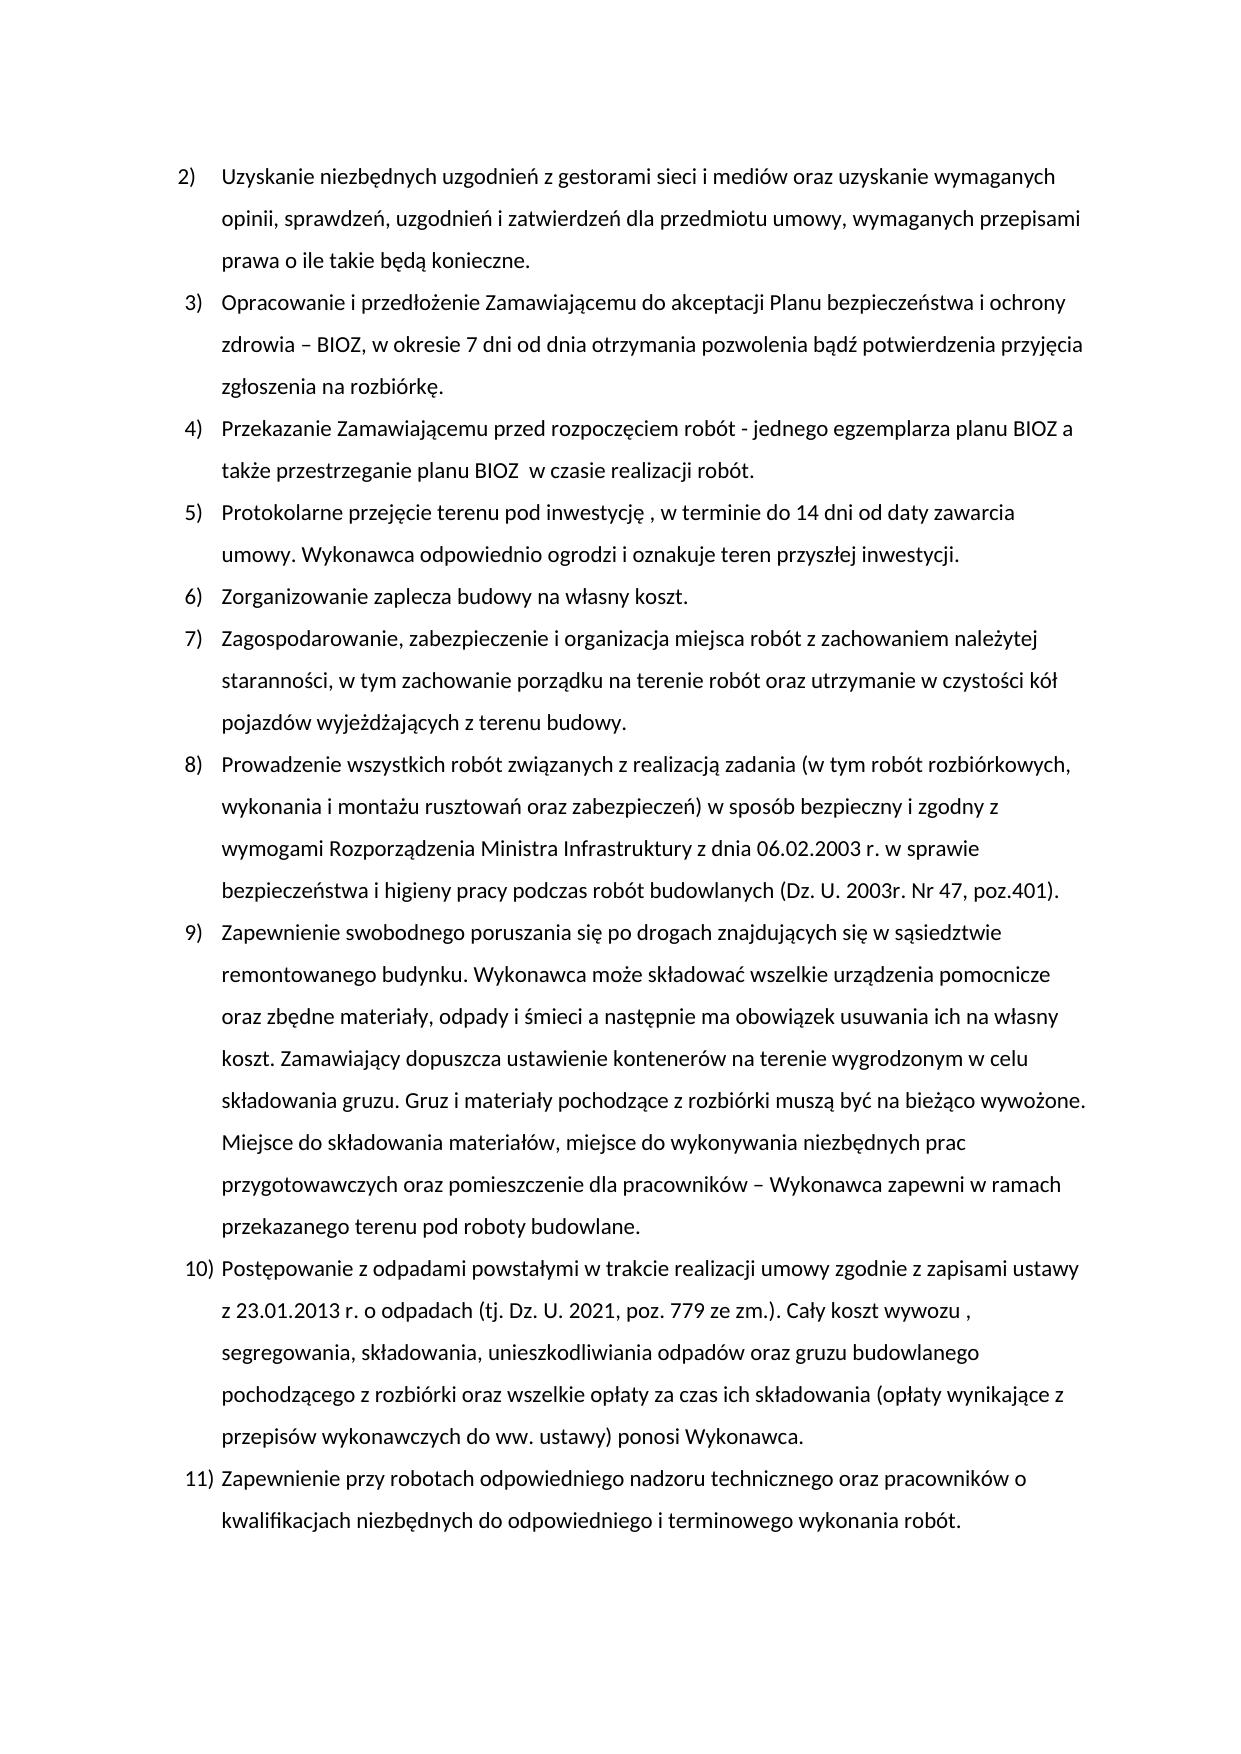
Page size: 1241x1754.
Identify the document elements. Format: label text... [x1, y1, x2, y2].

list Zapewnienie przy robotach odpowiedniego nadzoru technicznego oraz pracowników o kwalifikacjach niezbędnych do odpowiedniego i terminowego wykonania robót. [184, 1464, 1093, 1534]
list Opracowanie i przedłożenie Zamawiającemu do akceptacji Planu bezpieczeństwa i ochrony zdrowia – BIOZ, w okresie 7 dni od dnia otrzymania pozwolenia bądź potwierdzenia przyjęcia zgłoszenia na rozbiórkę. [184, 288, 1093, 400]
list Prowadzenie wszystkich robót związanych z realizacją zadania (w tym robót rozbiórkowych, wykonania i montażu rusztowań oraz zabezpieczeń) w sposób bezpieczny i zgodny z wymogami Rozporządzenia Ministra Infrastruktury z dnia 06.02.2003 r. w sprawie bezpieczeństwa i higieny pracy podczas robót budowlanych (Dz. U. 2003r. Nr 47, poz.401). [184, 750, 1093, 904]
list Protokolarne przejęcie terenu pod inwestycję , w terminie do 14 dni od daty zawarcia umowy. Wykonawca odpowiednio ogrodzi i oznakuje teren przyszłej inwestycji. [184, 498, 1093, 568]
list Zagospodarowanie, zabezpieczenie i organizacja miejsca robót z zachowaniem należytej staranności, w tym zachowanie porządku na terenie robót oraz utrzymanie w czystości kół pojazdów wyjeżdżających z terenu budowy. [184, 624, 1093, 736]
list Zorganizowanie zaplecza budowy na własny koszt. [184, 582, 1093, 610]
list Postępowanie z odpadami powstałymi w trakcie realizacji umowy zgodnie z zapisami ustawy z 23.01.2013 r. o odpadach (tj. Dz. U. 2021, poz. 779 ze zm.). Cały koszt wywozu , segregowania, składowania, unieszkodliwiania odpadów oraz gruzu budowlanego pochodzącego z rozbiórki oraz wszelkie opłaty za czas ich składowania (opłaty wynikające z przepisów wykonawczych do ww. ustawy) ponosi Wykonawca. [184, 1254, 1093, 1450]
list Przekazanie Zamawiającemu przed rozpoczęciem robót - jednego egzemplarza planu BIOZ a także przestrzeganie planu BIOZ w czasie realizacji robót. [184, 414, 1093, 484]
list Uzyskanie niezbędnych uzgodnień z gestorami sieci i mediów oraz uzyskanie wymaganych opinii, sprawdzeń, uzgodnień i zatwierdzeń dla przedmiotu umowy, wymaganych przepisami prawa o ile takie będą konieczne. [177, 162, 1093, 274]
list Zapewnienie swobodnego poruszania się po drogach znajdujących się w sąsiedztwie remontowanego budynku. Wykonawca może składować wszelkie urządzenia pomocnicze oraz zbędne materiały, odpady i śmieci a następnie ma obowiązek usuwania ich na własny koszt. Zamawiający dopuszcza ustawienie kontenerów na terenie wygrodzonym w celu składowania gruzu. Gruz i materiały pochodzące z rozbiórki muszą być na bieżąco wywożone. Miejsce do składowania materiałów, miejsce do wykonywania niezbędnych prac przygotowawczych oraz pomieszczenie dla pracowników – Wykonawca zapewni w ramach przekazanego terenu pod roboty budowlane. [184, 918, 1093, 1240]
